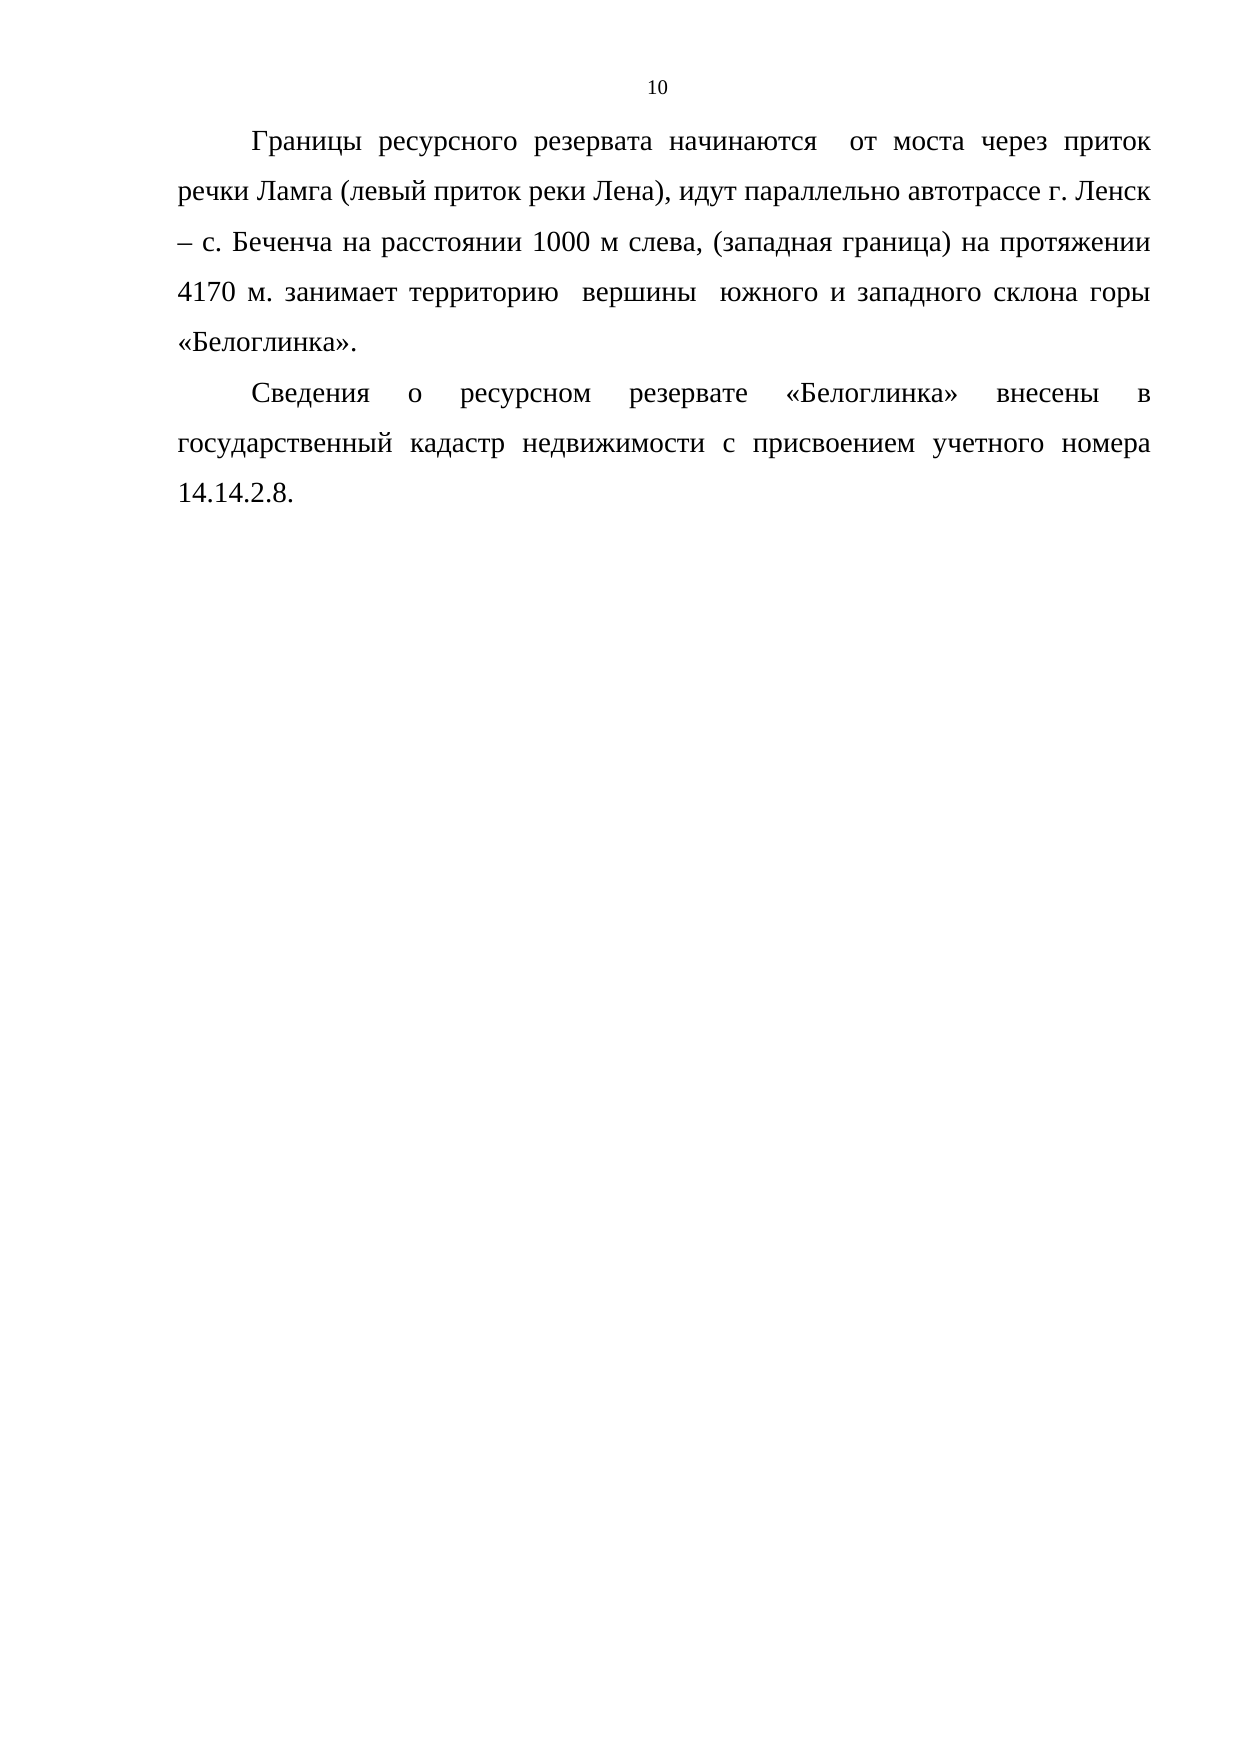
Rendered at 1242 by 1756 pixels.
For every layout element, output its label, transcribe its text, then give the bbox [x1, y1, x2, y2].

text Сведения о ресурсном резервате «Белоглинка» внесены в государственный кадастр недвижимости с присвоением учетного номера 14.14.2.8. [177, 375, 1152, 509]
text Границы ресурсного резервата начинаются от моста через приток речки Ламга (левый приток реки Лена), идут параллельно автотрассе г. Ленск – с. Беченча на расстоянии 1000 м слева, (западная граница) на протяжении 4170 м. занимает территорию вершины южного и западного склона горы «Белоглинка». [177, 123, 1152, 358]
